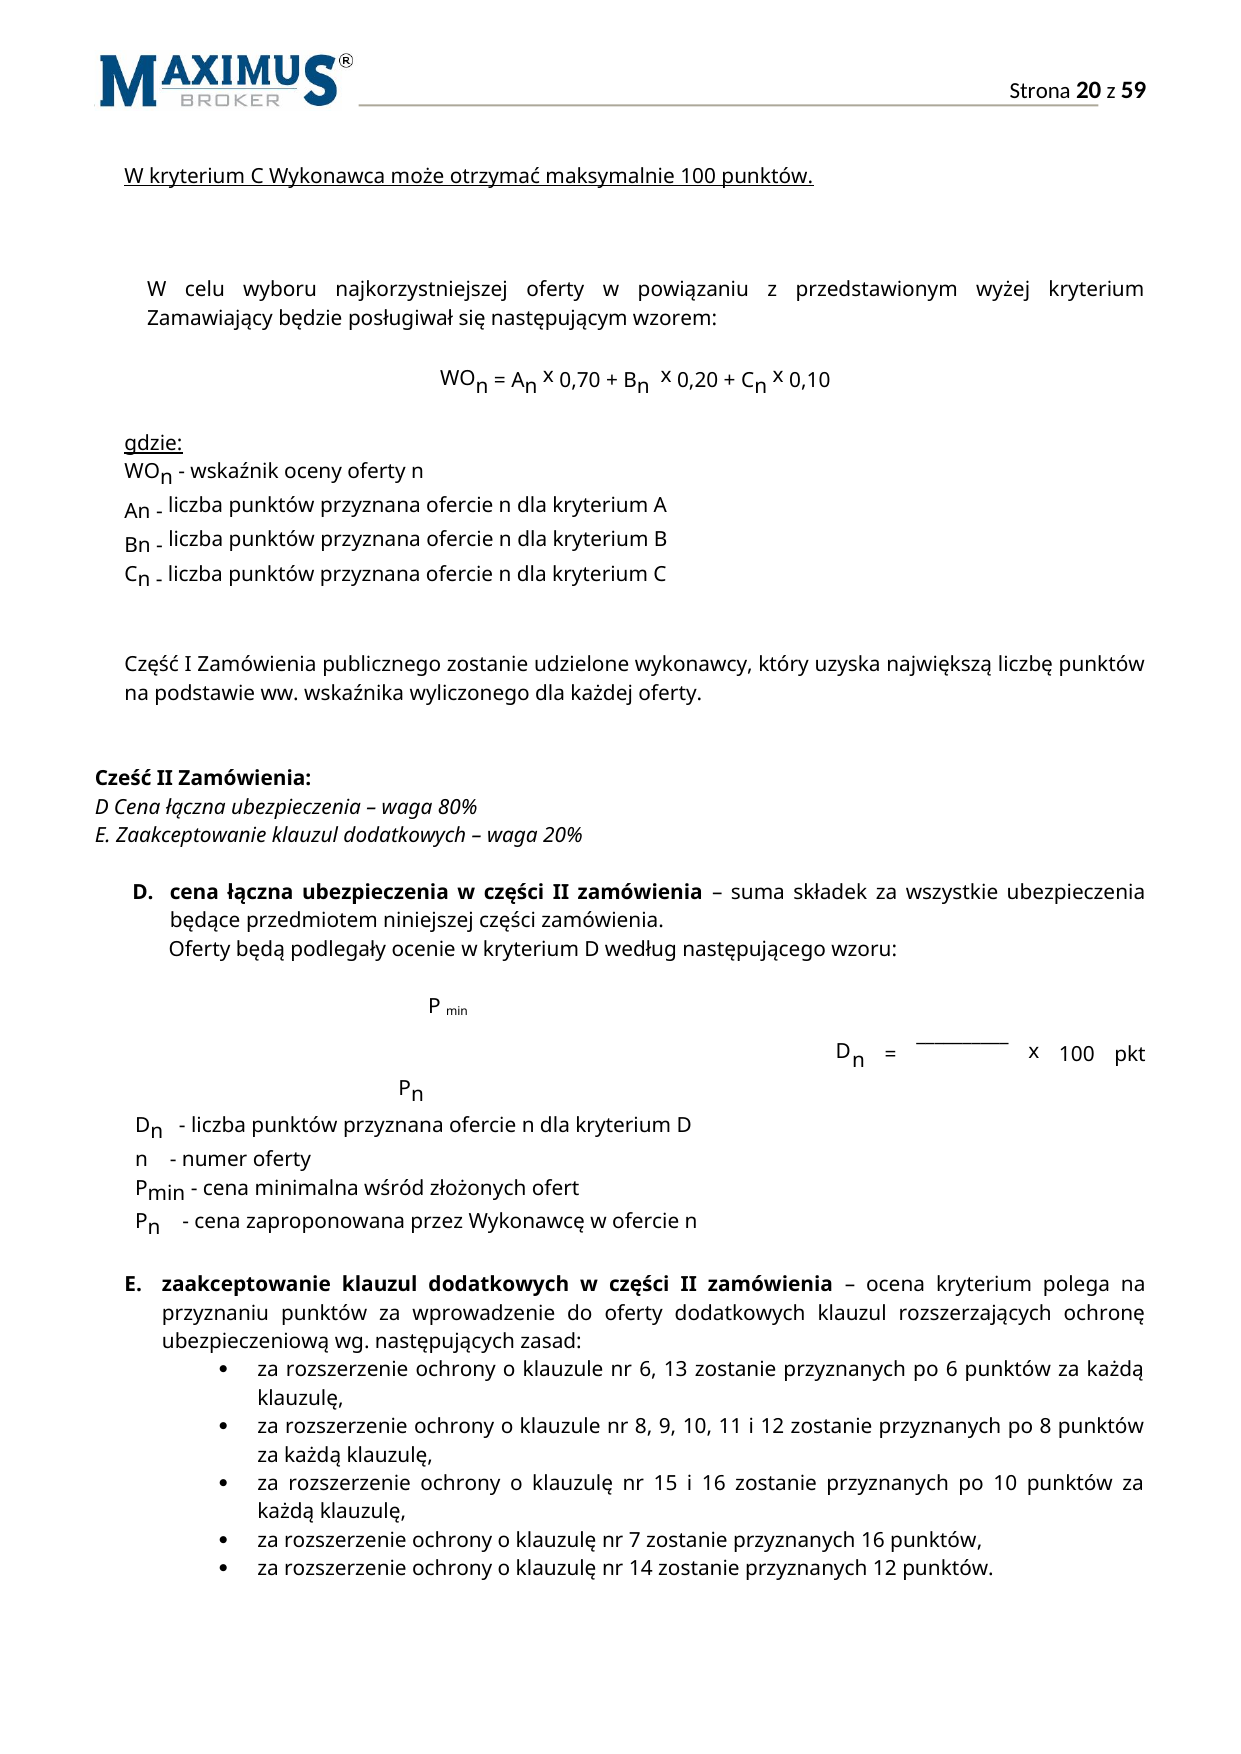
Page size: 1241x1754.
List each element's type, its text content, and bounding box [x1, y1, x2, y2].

text gdzie: [124, 428, 1146, 456]
text Dn - liczba punktów przyznana ofercie n dla kryterium D [124, 1110, 1146, 1144]
text W kryterium C Wykonawca może otrzymać maksymalnie 100 punktów. [124, 161, 1146, 189]
list za rozszerzenie ochrony o klauzule nr 6, 13 zostanie przyznanych po 6 punktów za każdą klauzulę, [219, 1354, 1146, 1411]
picture [94, 50, 359, 111]
text Pmin - cena minimalna wśród złożonych ofert [124, 1173, 1146, 1207]
text Cn - liczba punktów przyznana ofercie n dla kryterium C [124, 559, 1146, 593]
list zaakceptowanie klauzul dodatkowych w części II zamówienia – ocena kryterium polega na przyznaniu punktów za wprowadzenie do oferty dodatkowych klauzul rozszerzających ochronę ubezpieczeniową wg. następujących zasad: [124, 1269, 1146, 1354]
text n - numer oferty [124, 1144, 1146, 1173]
text P min [390, 991, 1146, 1019]
text WOn - wskaźnik oceny oferty n [124, 456, 1146, 491]
text E. Zaakceptowanie klauzul dodatkowych – waga 20% [94, 820, 1146, 849]
text W celu wyboru najkorzystniejszej oferty w powiązaniu z przedstawionym wyżej kryterium Zamawiający będzie posługiwał się następującym wzorem: [147, 274, 1146, 331]
list za rozszerzenie ochrony o klauzulę nr 14 zostanie przyznanych 12 punktów. [219, 1553, 1146, 1582]
text Dn = __________ x 100 pkt Pn [127, 1019, 1146, 1110]
text D Cena łączna ubezpieczenia – waga 80% [94, 792, 1146, 820]
text Oferty będą podlegały ocenie w kryterium D według następującego wzoru: [139, 934, 1146, 962]
text Część I Zamówienia publicznego zostanie udzielone wykonawcy, który uzyska największą liczbę punktów na podstawie ww. wskaźnika wyliczonego dla każdej oferty. [124, 649, 1146, 706]
list za rozszerzenie ochrony o klauzulę nr 15 i 16 zostanie przyznanych po 10 punktów za każdą klauzulę, [219, 1468, 1146, 1525]
list za rozszerzenie ochrony o klauzule nr 8, 9, 10, 11 i 12 zostanie przyznanych po 8 punktów za każdą klauzulę, [219, 1411, 1146, 1468]
text Pn - cena zaproponowana przez Wykonawcę w ofercie n [124, 1207, 1146, 1241]
text An - liczba punktów przyznana ofercie n dla kryterium A [124, 491, 1146, 524]
text Bn - liczba punktów przyznana ofercie n dla kryterium B [124, 524, 1146, 559]
list za rozszerzenie ochrony o klauzulę nr 7 zostanie przyznanych 16 punktów, [219, 1525, 1146, 1553]
text WOn = An x 0,70 + Bn x 0,20 + Cn x 0,10 [124, 360, 1146, 399]
list cena łączna ubezpieczenia w części II zamówienia – suma składek za wszystkie ubezpieczenia będące przedmiotem niniejszej części zamówienia. [132, 877, 1146, 934]
text Cześć II Zamówienia: [94, 763, 1146, 792]
